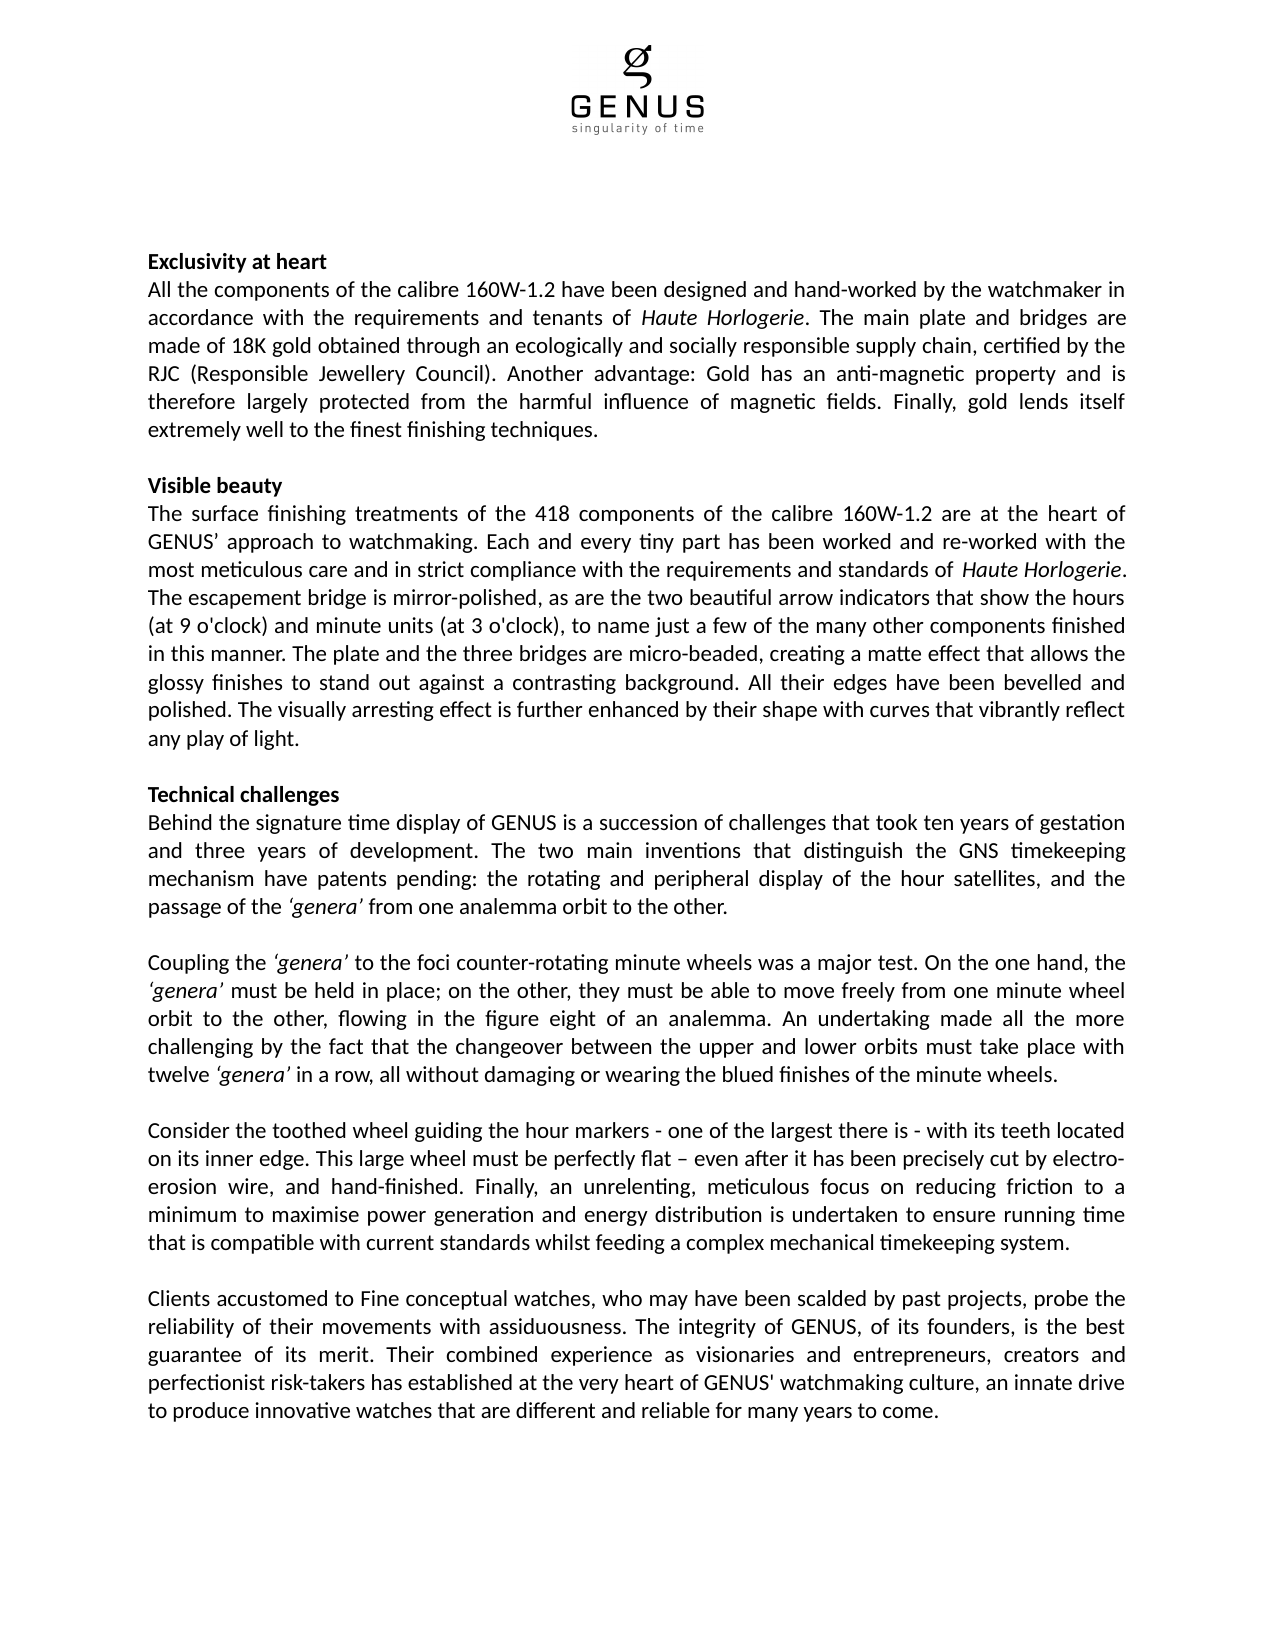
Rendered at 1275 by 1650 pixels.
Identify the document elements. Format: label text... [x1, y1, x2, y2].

text Visible beauty [148, 471, 1127, 499]
text Clients accustomed to Fine conceptual watches, who may have been scalded by past projects, probe the reliability of their movements with assiduousness. The integrity of GENUS, of its founders, is the best guarantee of its merit. Their combined experience as visionaries and entrepreneurs, creators and perfectionist risk-takers has established at the very heart of GENUS' watchmaking culture, an innate drive to produce innovative watches that are different and reliable for many years to come. [148, 1284, 1127, 1424]
text The surface finishing treatments of the 418 components of the calibre 160W-1.2 are at the heart of GENUS’ approach to watchmaking. Each and every tiny part has been worked and re-worked with the most meticulous care and in strict compliance with the requirements and standards of Haute Horlogerie. The escapement bridge is mirror-polished, as are the two beautiful arrow indicators that show the hours (at 9 o'clock) and minute units (at 3 o'clock), to name just a few of the many other components finished in this manner. The plate and the three bridges are micro-beaded, creating a matte effect that allows the glossy finishes to stand out against a contrasting background. All their edges have been bevelled and polished. The visually arresting effect is further enhanced by their shape with curves that vibrantly reflect any play of light. [148, 499, 1127, 752]
text Technical challenges [148, 780, 1127, 808]
text All the components of the calibre 160W-1.2 have been designed and hand-worked by the watchmaker in accordance with the requirements and tenants of Haute Horlogerie. The main plate and bridges are made of 18K gold obtained through an ecologically and socially responsible supply chain, certified by the RJC (Responsible Jewellery Council). Another advantage: Gold has an anti-magnetic property and is therefore largely protected from the harmful influence of magnetic fields. Finally, gold lends itself extremely well to the finest finishing techniques. [148, 275, 1127, 443]
picture [571, 45, 704, 135]
text Exclusivity at heart [148, 247, 1127, 275]
text Coupling the ‘genera’ to the foci counter-rotating minute wheels was a major test. On the one hand, the ‘genera’ must be held in place; on the other, they must be able to move freely from one minute wheel orbit to the other, flowing in the figure eight of an analemma. An undertaking made all the more challenging by the fact that the changeover between the upper and lower orbits must take place with twelve ‘genera’ in a row, all without damaging or wearing the blued finishes of the minute wheels. [148, 948, 1127, 1088]
text Consider the toothed wheel guiding the hour markers - one of the largest there is - with its teeth located on its inner edge. This large wheel must be perfectly flat – even after it has been precisely cut by electro-erosion wire, and hand-finished. Finally, an unrelenting, meticulous focus on reducing friction to a minimum to maximise power generation and energy distribution is undertaken to ensure running time that is compatible with current standards whilst feeding a complex mechanical timekeeping system. [148, 1116, 1127, 1256]
text Behind the signature time display of GENUS is a succession of challenges that took ten years of gestation and three years of development. The two main inventions that distinguish the GNS timekeeping mechanism have patents pending: the rotating and peripheral display of the hour satellites, and the passage of the ‘genera’ from one analemma orbit to the other. [148, 808, 1127, 920]
